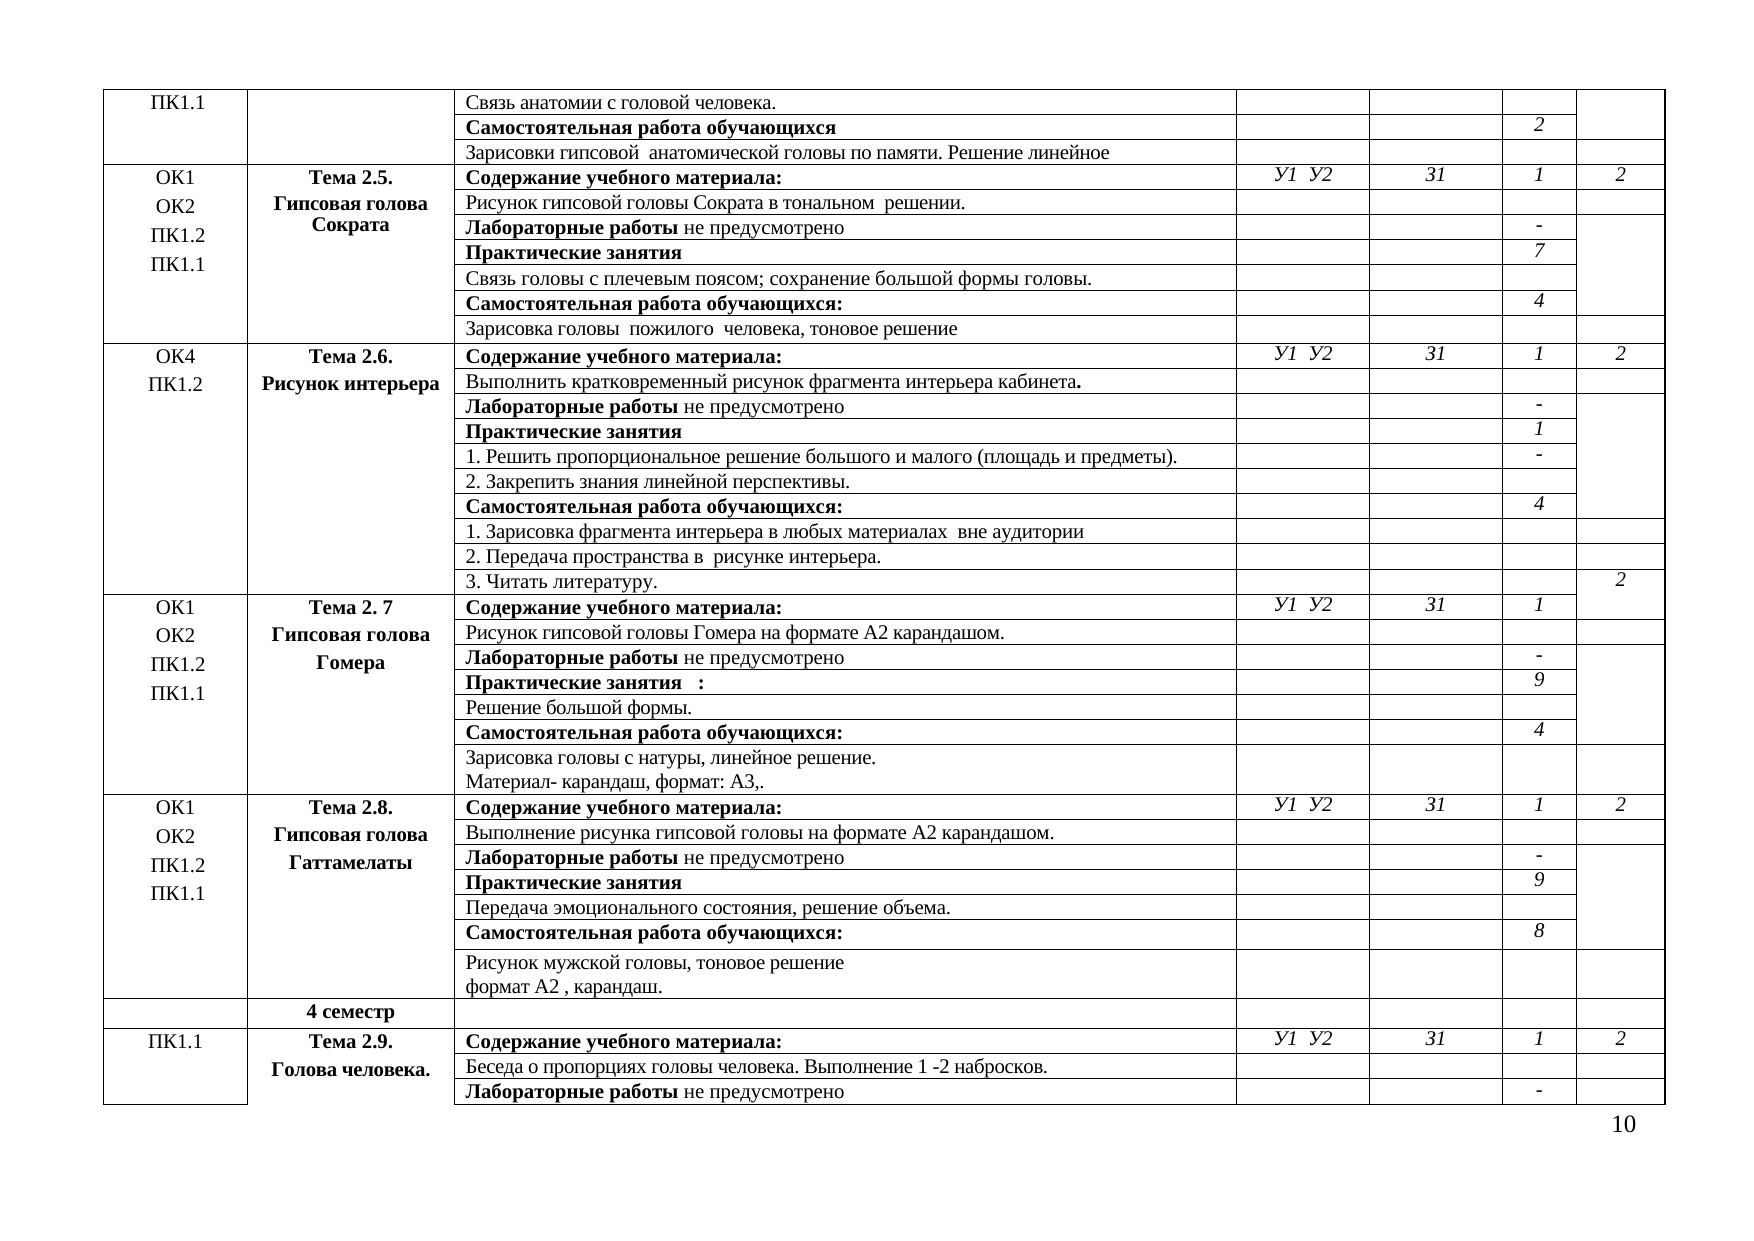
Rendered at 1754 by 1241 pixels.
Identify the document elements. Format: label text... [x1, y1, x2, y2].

table_cell 2. Закрепить знания линейной перспективы. [455, 469, 1236, 493]
table_cell [1237, 115, 1369, 139]
table_cell [1503, 519, 1576, 543]
table_cell [1370, 720, 1502, 744]
table_cell Содержание учебного материала: [455, 165, 1236, 189]
table_cell У1 У2 [1237, 1029, 1369, 1053]
table_cell [1370, 115, 1502, 139]
table_cell Самостоятельная работа обучающихся: [455, 291, 1236, 314]
table_cell [1370, 620, 1502, 644]
table_cell [1370, 240, 1502, 264]
table_cell У1 У2 [1237, 595, 1369, 619]
table_cell [1370, 444, 1502, 468]
table_cell Самостоятельная работа обучающихся [455, 115, 1236, 139]
table_cell [1370, 1079, 1502, 1103]
table_cell 7 [1503, 240, 1576, 264]
table_cell З1 [1370, 795, 1502, 819]
table_cell ПК1.1 [104, 1029, 247, 1103]
table_cell 1 [1503, 795, 1576, 819]
table_cell Тема 2.8. Гипсовая голова Гаттамелаты [248, 795, 454, 998]
table_cell [1370, 895, 1502, 919]
table_cell [1370, 190, 1502, 214]
table_cell ОК1 ОК2 ПК1.2 ПК1.1 [104, 795, 247, 998]
table_cell [1370, 544, 1502, 568]
table_cell 8 [1503, 920, 1576, 949]
table_cell Содержание учебного материала: [455, 344, 1236, 368]
table_cell [1370, 215, 1502, 239]
table_cell [1503, 190, 1576, 214]
table_cell [1237, 620, 1369, 644]
table_cell [1503, 544, 1576, 568]
table_cell [104, 999, 247, 1028]
table_cell [1370, 920, 1502, 949]
table_cell Лабораторные работы не предусмотрено [455, 215, 1236, 239]
table_cell [1370, 820, 1502, 844]
table_cell [1370, 316, 1502, 342]
table_cell [1503, 999, 1576, 1028]
table_cell [1237, 494, 1369, 518]
table_cell У1 У2 [1237, 165, 1369, 189]
table_cell [1370, 494, 1502, 518]
table_cell 1 [1503, 1029, 1576, 1053]
table_cell Самостоятельная работа обучающихся: [455, 920, 1236, 949]
table_cell ОК4 ПК1.2 [104, 344, 247, 593]
table_cell [1577, 519, 1664, 543]
table_cell 1 [1503, 595, 1576, 619]
table_cell Содержание учебного материала: [455, 795, 1236, 819]
table_cell [1237, 570, 1369, 593]
table_cell [1237, 695, 1369, 719]
table_cell [1237, 950, 1369, 998]
table_cell [1503, 1054, 1576, 1078]
table_cell [1503, 140, 1576, 164]
table_cell 2 [1577, 1029, 1664, 1053]
table_cell З1 [1370, 344, 1502, 368]
table_cell [1503, 369, 1576, 393]
table_cell 9 [1503, 870, 1576, 894]
table_cell 4 [1503, 291, 1576, 314]
table_cell Рисунок гипсовой головы Сократа в тональном решении. [455, 190, 1236, 214]
table_cell [1237, 1079, 1369, 1103]
table_cell - [1503, 444, 1576, 468]
table_cell Зарисовка головы с натуры, линейное решение. Материал- карандаш, формат: А3,. [455, 745, 1236, 794]
table_cell Связь головы с плечевым поясом; сохранение большой формы головы. [455, 265, 1236, 289]
table_cell Самостоятельная работа обучающихся: [455, 494, 1236, 518]
table_cell [1503, 90, 1576, 114]
table_cell 1 [1503, 344, 1576, 368]
table_cell 2 [1577, 344, 1664, 368]
table_cell [1577, 140, 1664, 164]
table_cell [1503, 316, 1576, 342]
table_cell 4 семестр [248, 999, 454, 1028]
table_cell [1237, 469, 1369, 493]
table_cell [1370, 519, 1502, 543]
table_cell [1237, 265, 1369, 289]
table_cell [1370, 645, 1502, 669]
table_cell [1577, 620, 1664, 644]
table_cell 2 [1577, 165, 1664, 189]
table_cell 4 [1503, 720, 1576, 744]
table_cell Содержание учебного материала: [455, 1029, 1236, 1053]
table_cell [1503, 895, 1576, 919]
table_cell - [1503, 394, 1576, 418]
table_cell ОК1 ОК2 ПК1.2 ПК1.1 [104, 595, 247, 794]
table_cell [1370, 369, 1502, 393]
table_cell Практические занятия [455, 870, 1236, 894]
table_cell З1 [1370, 165, 1502, 189]
table_cell [1370, 670, 1502, 694]
table_cell [1237, 544, 1369, 568]
table_cell Решение большой формы. [455, 695, 1236, 719]
table_cell [1370, 291, 1502, 314]
table_cell [1237, 519, 1369, 543]
table_cell 2 [1577, 795, 1664, 819]
table_cell З1 [1370, 1029, 1502, 1053]
table_cell Выполнение рисунка гипсовой головы на формате А2 карандашом. [455, 820, 1236, 844]
table_cell [1237, 215, 1369, 239]
table_cell Рисунок мужской головы, тоновое решение формат А2 , карандаш. [455, 950, 1236, 998]
table_cell Тема 2.9. Голова человека. Вводная беседа [248, 1029, 454, 1103]
table_cell - [1503, 215, 1576, 239]
table_cell Практические занятия [455, 240, 1236, 264]
table_cell - [1503, 1079, 1576, 1103]
table_cell [1503, 820, 1576, 844]
table_cell Зарисовка головы пожилого человека, тоновое решение [455, 316, 1236, 342]
table_cell [1370, 570, 1502, 593]
table_cell Передача эмоционального состояния, решение объема. [455, 895, 1236, 919]
table_cell [1370, 745, 1502, 794]
table_cell Зарисовки гипсовой анатомической головы по памяти. Решение линейное [455, 140, 1236, 164]
table_cell 4 [1503, 494, 1576, 518]
table_cell - [1503, 845, 1576, 869]
table_cell Самостоятельная работа обучающихся: [455, 720, 1236, 744]
table_cell [1237, 316, 1369, 342]
table_cell Практические занятия : [455, 670, 1236, 694]
table_cell [1370, 469, 1502, 493]
table_cell [1370, 1054, 1502, 1078]
table_cell Практические занятия [455, 419, 1236, 443]
table_cell [1503, 950, 1576, 998]
table_cell Связь анатомии с головой человека. [455, 90, 1236, 114]
table_cell [1237, 720, 1369, 744]
table_cell [1577, 820, 1664, 844]
table_cell Рисунок гипсовой головы Гомера на формате А2 карандашом. [455, 620, 1236, 644]
table_cell [1370, 870, 1502, 894]
table_cell [1370, 140, 1502, 164]
table_cell У1 У2 [1237, 344, 1369, 368]
table_cell [1370, 419, 1502, 443]
table_cell [1577, 544, 1664, 568]
table_cell [1503, 745, 1576, 794]
table_cell [1370, 90, 1502, 114]
table_cell 1. Зарисовка фрагмента интерьера в любых материалах вне аудитории [455, 519, 1236, 543]
table_cell [1370, 265, 1502, 289]
table_cell [1503, 265, 1576, 289]
table_cell З1 [1370, 595, 1502, 619]
table_cell [1237, 291, 1369, 314]
table_cell Лабораторные работы не предусмотрено [455, 394, 1236, 418]
table_cell 1. Решить пропорциональное решение большого и малого (площадь и предметы). [455, 444, 1236, 468]
table_cell [1237, 920, 1369, 949]
table_cell 1 [1503, 165, 1576, 189]
table_cell [1503, 570, 1576, 593]
table_cell Тема 2. 7 Гипсовая голова Гомера [248, 595, 454, 794]
table_cell [1577, 394, 1664, 518]
table_cell [1577, 950, 1664, 998]
table_cell [1577, 316, 1664, 342]
table_cell 3. Читать литературу. [455, 570, 1236, 593]
table_cell 9 [1503, 670, 1576, 694]
table_cell [1577, 215, 1664, 314]
table_cell [1370, 950, 1502, 998]
table_cell ОК1 ОК2 ПК1.2 ПК1.1 [104, 165, 247, 342]
table_cell [1237, 369, 1369, 393]
table_cell Выполнить кратковременный рисунок фрагмента интерьера кабинета. [455, 369, 1236, 393]
table_cell [1577, 190, 1664, 214]
table_cell [1577, 845, 1664, 949]
table_cell [455, 999, 1236, 1028]
table_cell [1237, 140, 1369, 164]
table_cell [1577, 745, 1664, 794]
table_cell [1237, 645, 1369, 669]
table_cell [1503, 469, 1576, 493]
table_cell [1370, 999, 1502, 1028]
table_cell [1237, 240, 1369, 264]
table_cell Тема 2.6. Рисунок интерьера [248, 344, 454, 593]
table_cell [1237, 820, 1369, 844]
table_cell [1370, 394, 1502, 418]
table_cell Лабораторные работы не предусмотрено [455, 645, 1236, 669]
table_cell 1 [1503, 419, 1576, 443]
table_cell [1370, 845, 1502, 869]
table_cell [1237, 895, 1369, 919]
table_cell Лабораторные работы не предусмотрено [455, 1079, 1236, 1103]
table_cell [1577, 369, 1664, 393]
table_cell [1237, 419, 1369, 443]
table_cell 2 [1577, 570, 1664, 619]
table_cell [1237, 670, 1369, 694]
table_cell Тема 2.5. Гипсовая голова Сократа [248, 165, 454, 342]
table_cell [1577, 1054, 1664, 1078]
table_cell Беседа о пропорциях головы человека. Выполнение 1 -2 набросков. [455, 1054, 1236, 1078]
table_cell [1237, 1054, 1369, 1078]
table_cell [1237, 999, 1369, 1028]
table_cell - [1503, 645, 1576, 669]
table_cell 2 [1503, 115, 1576, 139]
table_cell Лабораторные работы не предусмотрено [455, 845, 1236, 869]
table_cell [1577, 645, 1664, 744]
table_cell [1237, 90, 1369, 114]
table_cell 2. Передача пространства в рисунке интерьера. [455, 544, 1236, 568]
table_cell [1237, 394, 1369, 418]
table_cell [1237, 190, 1369, 214]
table_cell [1237, 845, 1369, 869]
table_cell [1237, 745, 1369, 794]
table_cell [1577, 1079, 1664, 1103]
table_cell [1237, 870, 1369, 894]
table_cell [1370, 695, 1502, 719]
table_cell Содержание учебного материала: [455, 595, 1236, 619]
table_cell [1237, 444, 1369, 468]
table_cell У1 У2 [1237, 795, 1369, 819]
table_cell [1503, 620, 1576, 644]
table_cell [1503, 695, 1576, 719]
table_cell [1577, 999, 1664, 1028]
